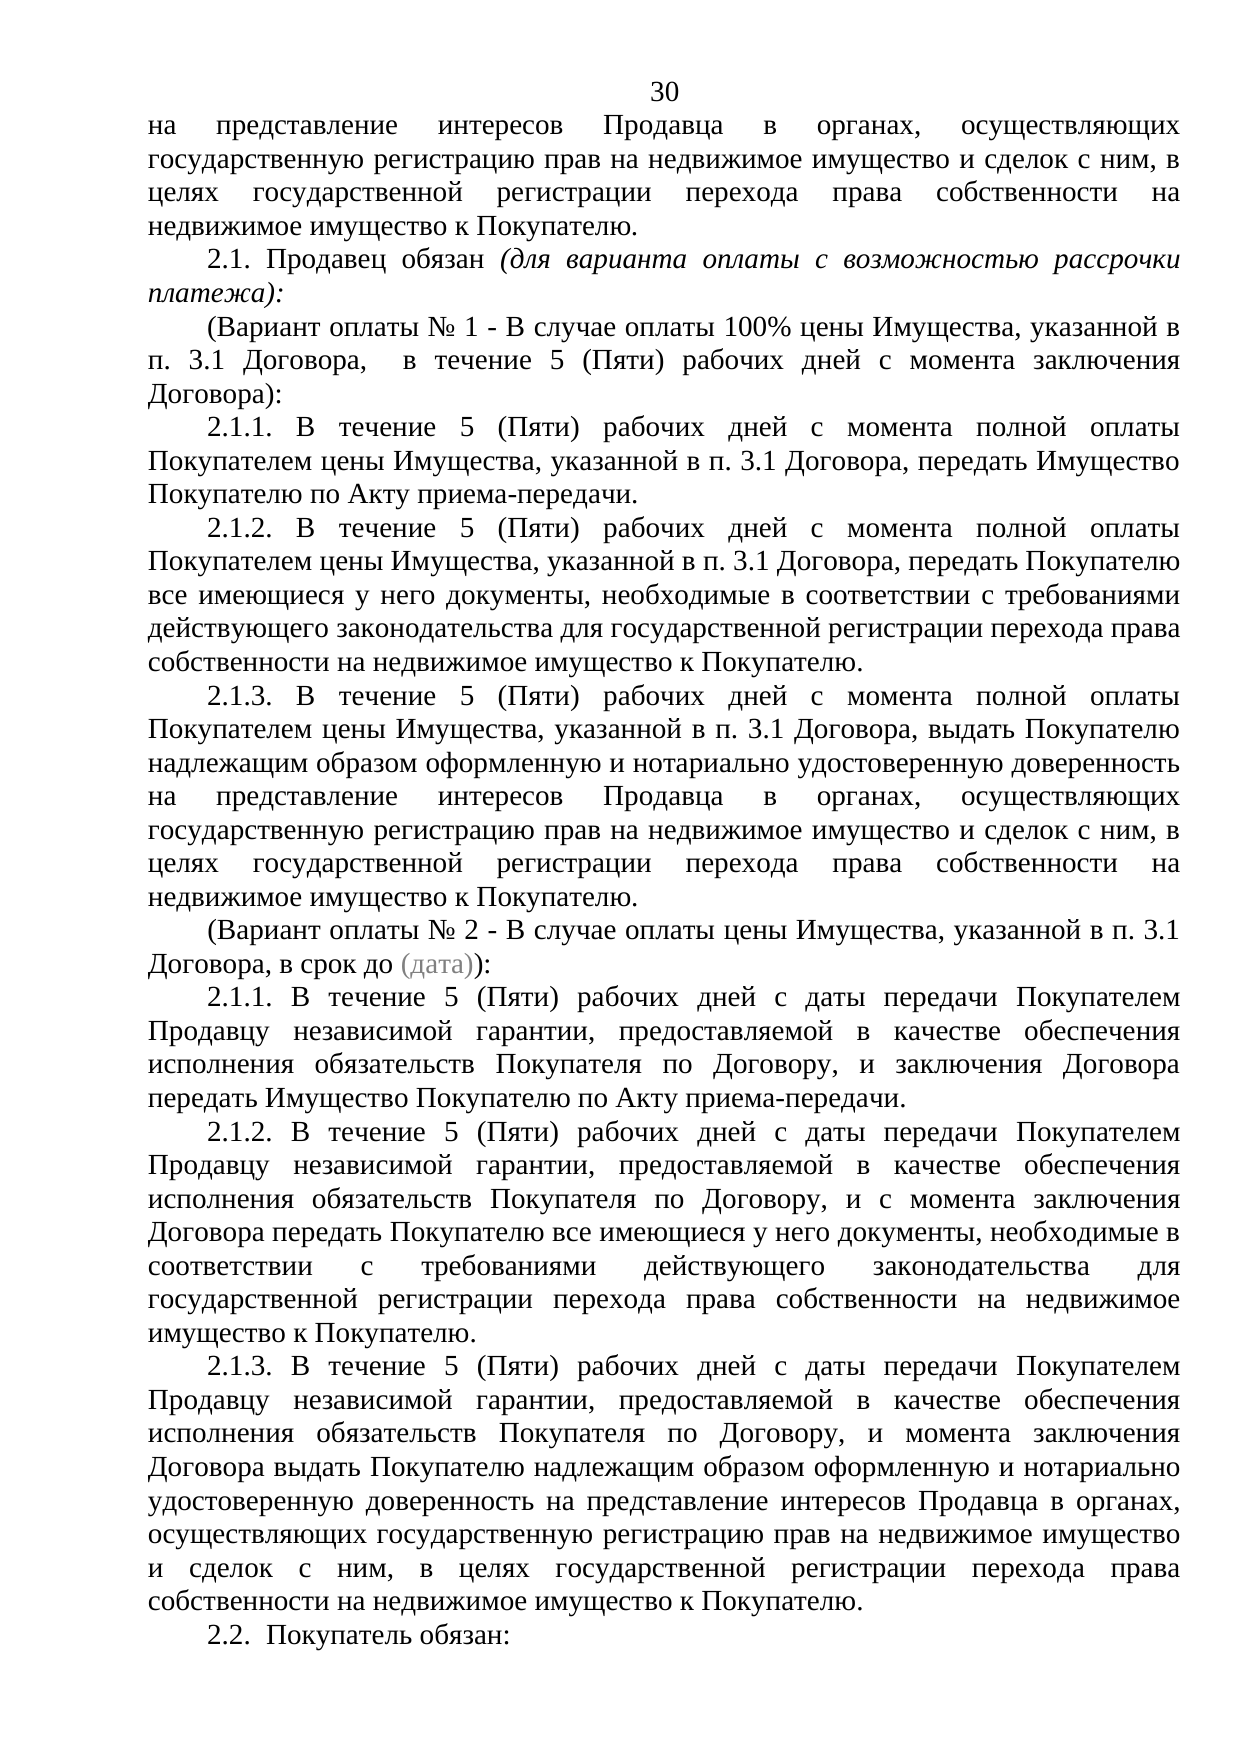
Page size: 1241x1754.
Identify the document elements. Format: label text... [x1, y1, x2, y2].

text 2.1.3. В течение 5 (Пяти) рабочих дней с даты передачи Покупателем Продавцу независимой гарантии, предоставляемой в качестве обеспечения исполнения обязательств Покупателя по Договору, и момента заключения Договора выдать Покупателю надлежащим образом оформленную и нотариально удостоверенную доверенность на представление интересов Продавца в органах, осуществляющих государственную регистрацию прав на недвижимое имущество и сделок с ним, в целях государственной регистрации перехода права собственности на недвижимое имущество к Покупателю. [148, 1348, 1181, 1617]
text 2.1.2. В течение 5 (Пяти) рабочих дней с даты передачи Покупателем Продавцу независимой гарантии, предоставляемой в качестве обеспечения исполнения обязательств Покупателя по Договору, и с момента заключения Договора передать Покупателю все имеющиеся у него документы, необходимые в соответствии с требованиями действующего законодательства для государственной регистрации перехода права собственности на недвижимое имущество к Покупателю. [148, 1114, 1181, 1348]
text 2.1. Продавец обязан (для варианта оплаты с возможностью рассрочки платежа): [148, 242, 1181, 309]
list Покупатель обязан: [148, 1617, 1181, 1650]
text 2.1.1. В течение 5 (Пяти) рабочих дней с даты передачи Покупателем Продавцу независимой гарантии, предоставляемой в качестве обеспечения исполнения обязательств Покупателя по Договору, и заключения Договора передать Имущество Покупателю по Акту приема-передачи. [148, 979, 1181, 1114]
text 2.1.3. В течение 5 (Пяти) рабочих дней с момента полной оплаты Покупателем цены Имущества, указанной в п. 3.1 Договора, выдать Покупателю надлежащим образом оформленную и нотариально удостоверенную доверенность на представление интересов Продавца в органах, осуществляющих государственную регистрацию прав на недвижимое имущество и сделок с ним, в целях государственной регистрации перехода права собственности на недвижимое имущество к Покупателю. [148, 678, 1181, 912]
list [148, 107, 1181, 242]
text (Вариант оплаты № 1 - В случае оплаты 100% цены Имущества, указанной в п. 3.1 Договора, в течение 5 (Пяти) рабочих дней с момента заключения Договора): [148, 309, 1181, 409]
text (Вариант оплаты № 2 - В случае оплаты цены Имущества, указанной в п. 3.1 Договора, в срок до ): [148, 912, 1181, 979]
text 2.1.1. В течение 5 (Пяти) рабочих дней с момента полной оплаты Покупателем цены Имущества, указанной в п. 3.1 Договора, передать Имущество Покупателю по Акту приема-передачи. [148, 409, 1181, 510]
text 2.1.2. В течение 5 (Пяти) рабочих дней с момента полной оплаты Покупателем цены Имущества, указанной в п. 3.1 Договора, передать Покупателю все имеющиеся у него документы, необходимые в соответствии с требованиями действующего законодательства для государственной регистрации перехода права собственности на недвижимое имущество к Покупателю. [148, 510, 1181, 678]
